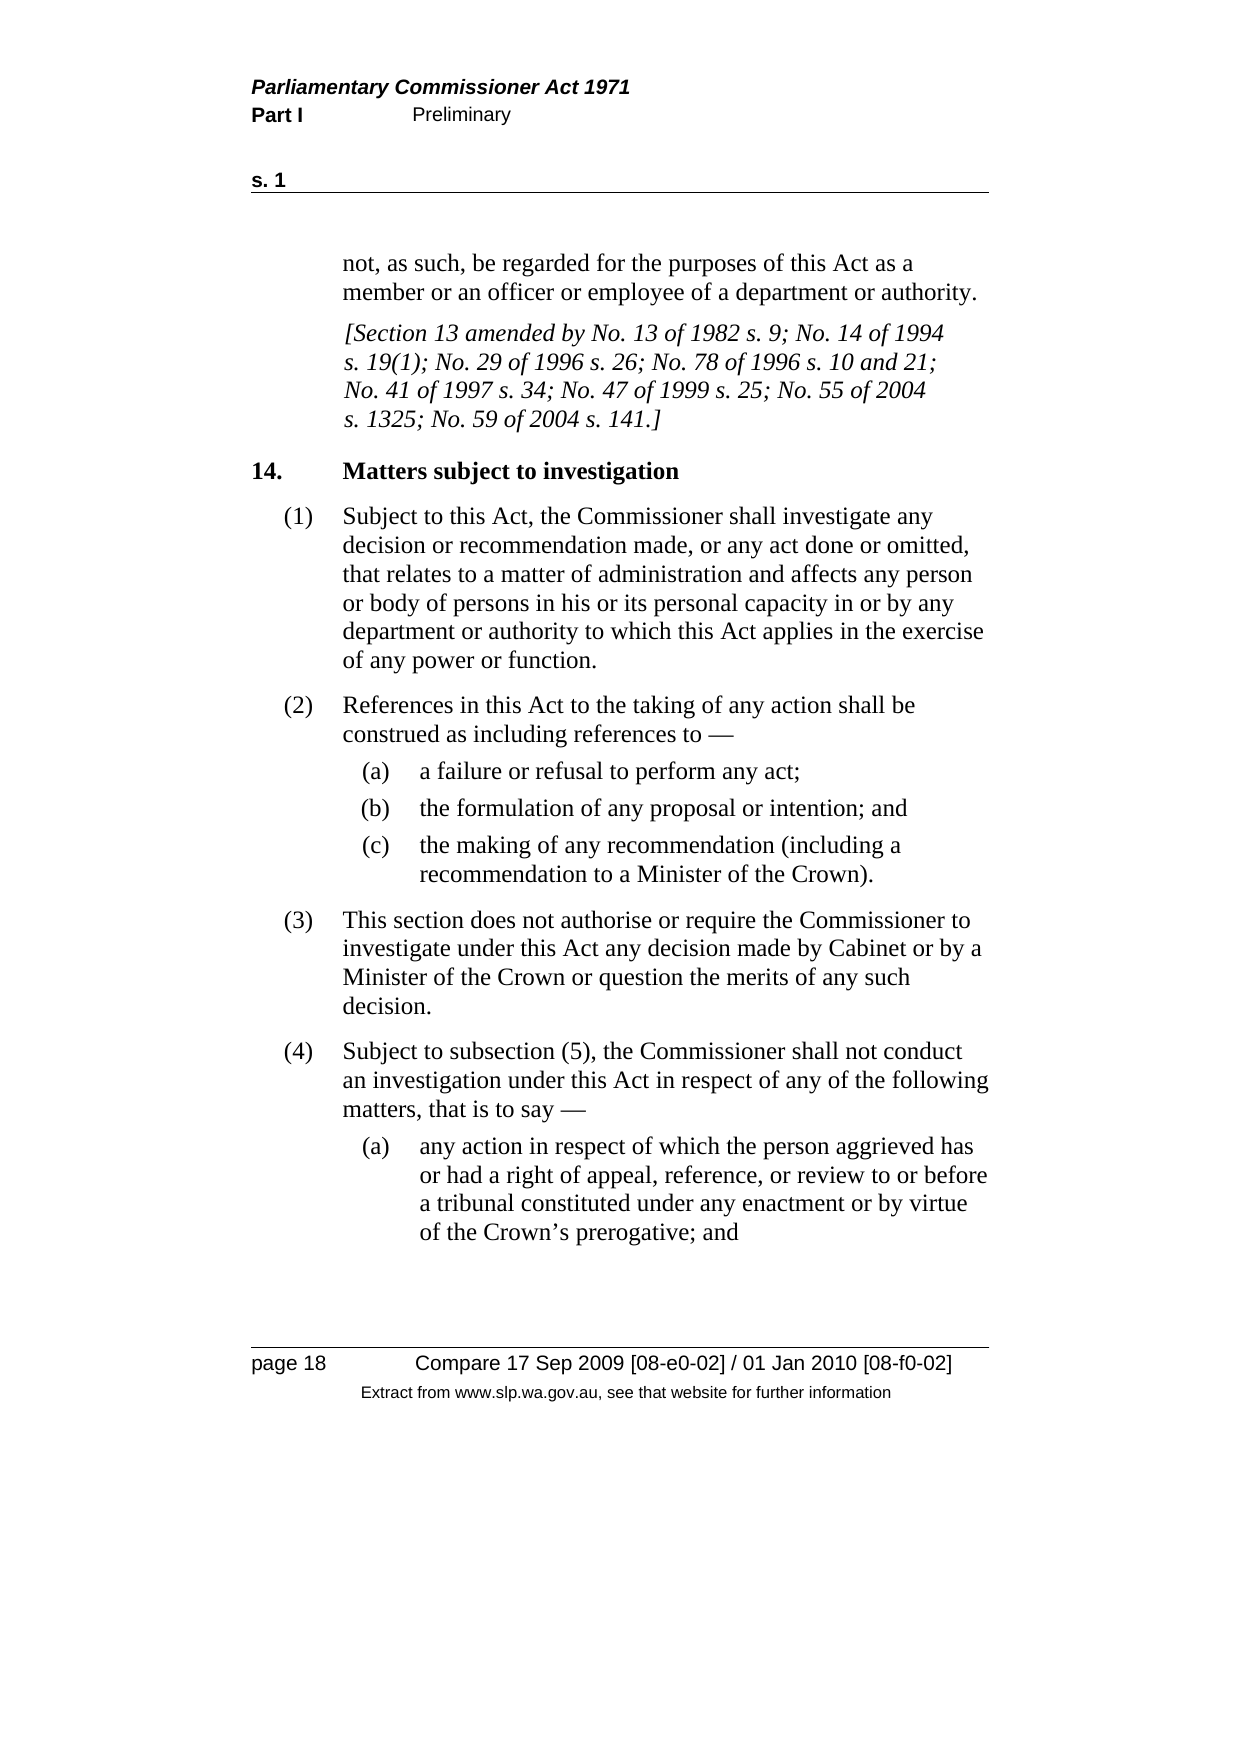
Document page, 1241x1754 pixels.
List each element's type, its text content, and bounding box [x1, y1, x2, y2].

subtitle 14. Matters subject to investigation [251, 456, 989, 485]
text (a) any action in respect of which the person aggrieved has or had a right of appeal, reference, or review to or before a tribunal constituted under any enactment or by virtue of the Crown’s prerogative; and [251, 1131, 989, 1246]
text (4) Subject to subsection (5), the Commissioner shall not conduct an investigation under this Act in respect of any of the following matters, that is to say — [251, 1036, 989, 1123]
text (c) the making of any recommendation (including a recommendation to a Minister of the Crown). [251, 831, 989, 888]
text (a) a failure or refusal to perform any act; [251, 756, 989, 785]
text [Section 13 amended by No. 13 of 1982 s. 9; No. 14 of 1994 s. 19(1); No. 29 of 1996 s. 26; No. 78 of 1996 s. 10 and 21; No. 41 of 1997 s. 34; No. 47 of 1999 s. 25; No. 55 of 2004 s. 1325; No. 59 of 2004 s. 141.] [251, 318, 989, 433]
text (2) References in this Act to the taking of any action shall be construed as including references to — [251, 691, 989, 748]
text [251, 248, 989, 306]
text (b) the formulation of any proposal or intention; and [251, 793, 989, 822]
text (3) This section does not authorise or require the Commissioner to investigate under this Act any decision made by Cabinet or by a Minister of the Crown or question the merits of any such decision. [251, 905, 989, 1020]
text (1) Subject to this Act, the Commissioner shall investigate any decision or recommendation made, or any act done or omitted, that relates to a matter of administration and affects any person or body of persons in his or its personal capacity in or by any department or authority to which this Act applies in the exercise of any power or function. [251, 501, 989, 674]
